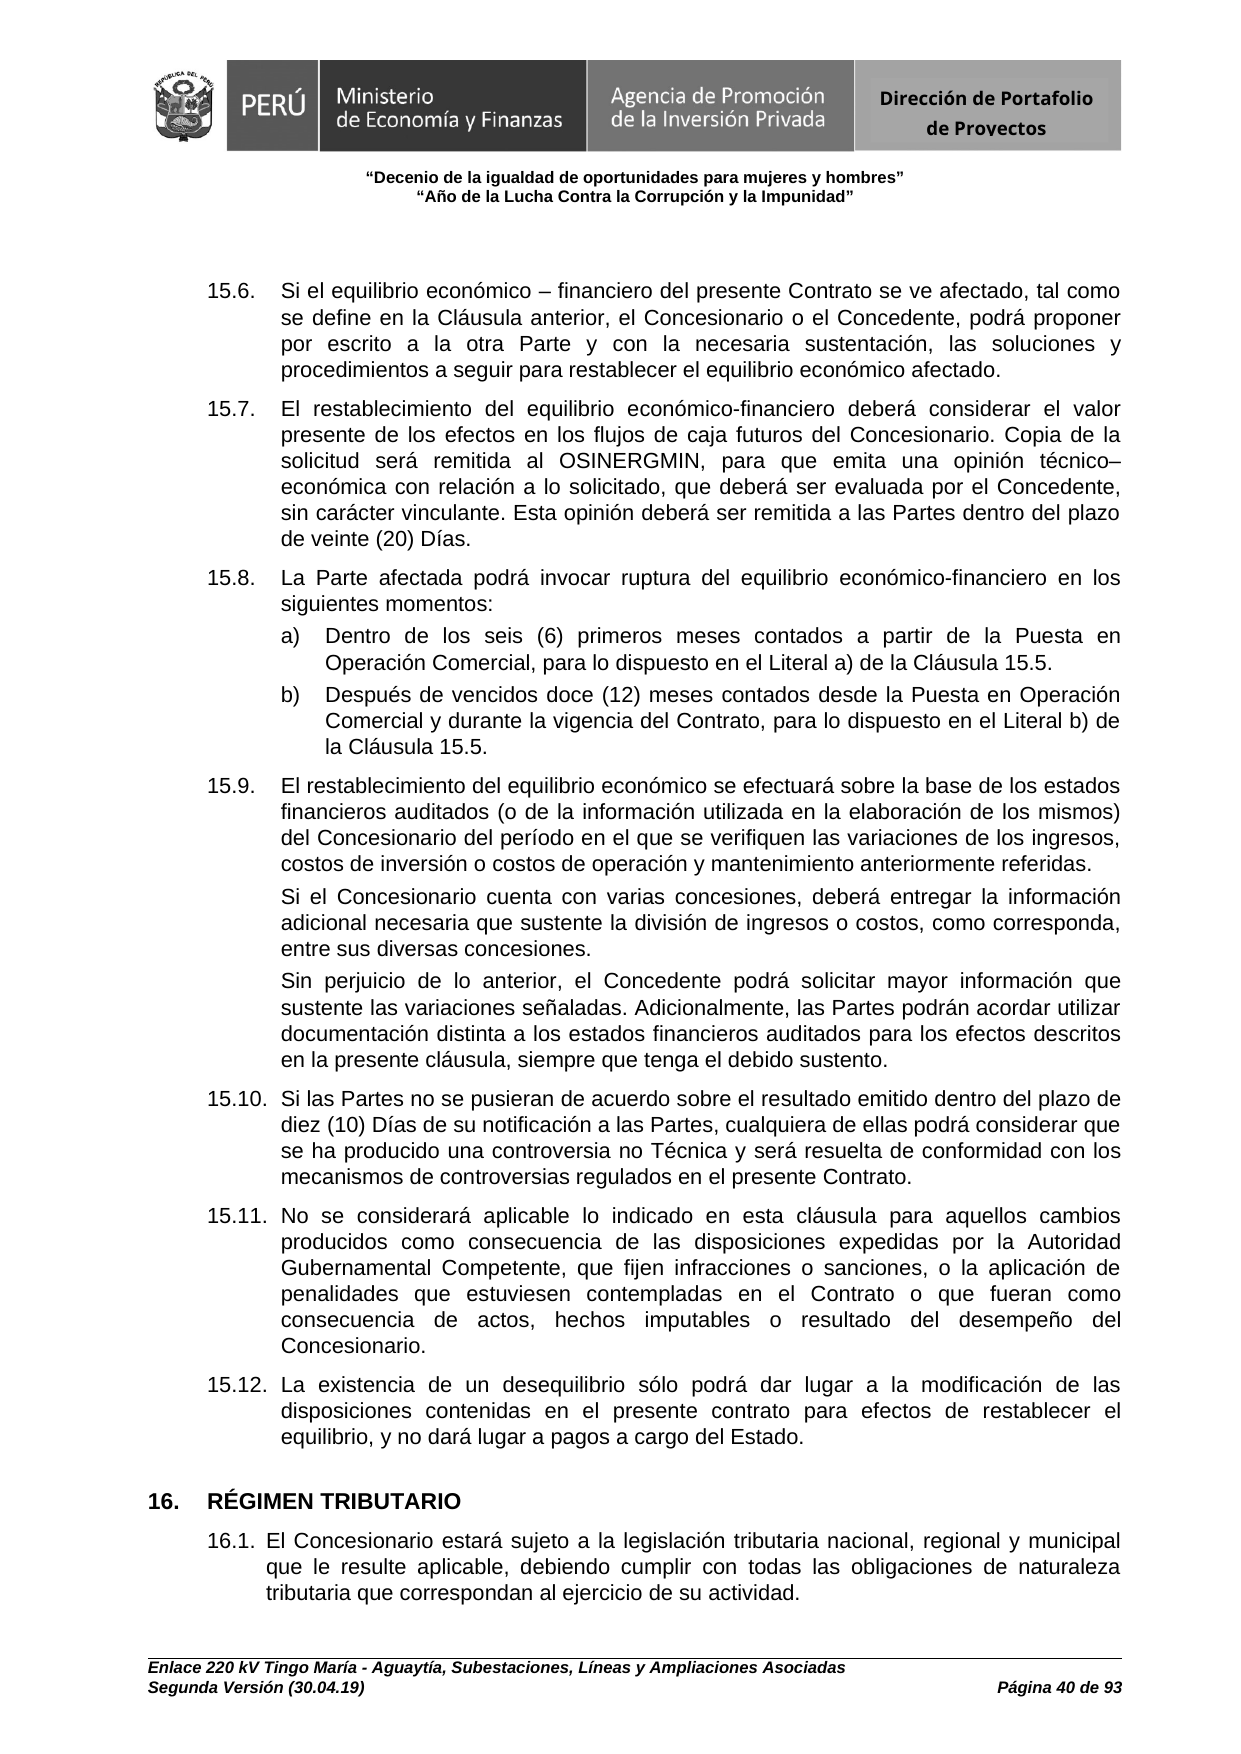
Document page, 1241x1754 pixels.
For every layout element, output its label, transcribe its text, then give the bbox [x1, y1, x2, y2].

picture [148, 60, 1122, 152]
list Si el equilibrio económico – financiero del presente Contrato se ve afectado, tal como se define en la Cláusula anterior, el Concesionario o el Concedente, podrá proponer por escrito a la otra Parte y con la necesaria sustentación, las soluciones y procedimientos a seguir para restablecer el equilibrio económico afectado. [207, 278, 1122, 382]
list No se considerará aplicable lo indicado en esta cláusula para aquellos cambios producidos como consecuencia de las disposiciones expedidas por la Autoridad Gubernamental Competente, que fijen infracciones o sanciones, o la aplicación de penalidades que estuviesen contempladas en el Contrato o que fueran como consecuencia de actos, hechos imputables o resultado del desempeño del Concesionario. [207, 1202, 1122, 1358]
list El Concesionario estará sujeto a la legislación tributaria nacional, regional y municipal que le resulte aplicable, debiendo cumplir con todas las obligaciones de naturaleza tributaria que correspondan al ejercicio de su actividad. [207, 1528, 1122, 1605]
text Sin perjuicio de lo anterior, el Concedente podrá solicitar mayor información que sustente las variaciones señaladas. Adicionalmente, las Partes podrán acordar utilizar documentación distinta a los estados financieros auditados para los efectos descritos en la presente cláusula, siempre que tenga el debido sustento. [281, 968, 1122, 1072]
text Después de vencidos doce (12) meses contados desde la Puesta en Operación Comercial y durante la vigencia del Contrato, para lo dispuesto en el Literal b) de la Cláusula 15.5. [281, 682, 1122, 759]
subtitle RÉGIMEN TRIBUTARIO [148, 1488, 1122, 1514]
list Dentro de los seis (6) primeros meses contados a partir de la Puesta en Operación Comercial, para lo dispuesto en el Literal a) de la Cláusula 15.5. [281, 623, 1122, 675]
list El restablecimiento del equilibrio económico se efectuará sobre la base de los estados financieros auditados (o de la información utilizada en la elaboración de los mismos) del Concesionario del período en el que se verifiquen las variaciones de los ingresos, costos de inversión o costos de operación y mantenimiento anteriormente referidas. [207, 773, 1122, 876]
list La existencia de un desequilibrio sólo podrá dar lugar a la modificación de las disposiciones contenidas en el presente contrato para efectos de restablecer el equilibrio, y no dará lugar a pagos a cargo del Estado. [207, 1372, 1122, 1449]
text Si el Concesionario cuenta con varias concesiones, deberá entregar la información adicional necesaria que sustente la división de ingresos o costos, como corresponda, entre sus diversas concesiones. [281, 884, 1122, 961]
list El restablecimiento del equilibrio económico-financiero deberá considerar el valor presente de los efectos en los flujos de caja futuros del Concesionario. Copia de la solicitud será remitida al OSINERGMIN, para que emita una opinión técnico–económica con relación a lo solicitado, que deberá ser evaluada por el Concedente, sin carácter vinculante. Esta opinión deberá ser remitida a las Partes dentro del plazo de veinte (20) Días. [207, 395, 1122, 551]
list La Parte afectada podrá invocar ruptura del equilibrio económico-financiero en los siguientes momentos: [207, 565, 1122, 616]
list Si las Partes no se pusieran de acuerdo sobre el resultado emitido dentro del plazo de diez (10) Días de su notificación a las Partes, cualquiera de ellas podrá considerar que se ha producido una controversia no Técnica y será resuelta de conformidad con los mecanismos de controversias regulados en el presente Contrato. [207, 1085, 1122, 1189]
